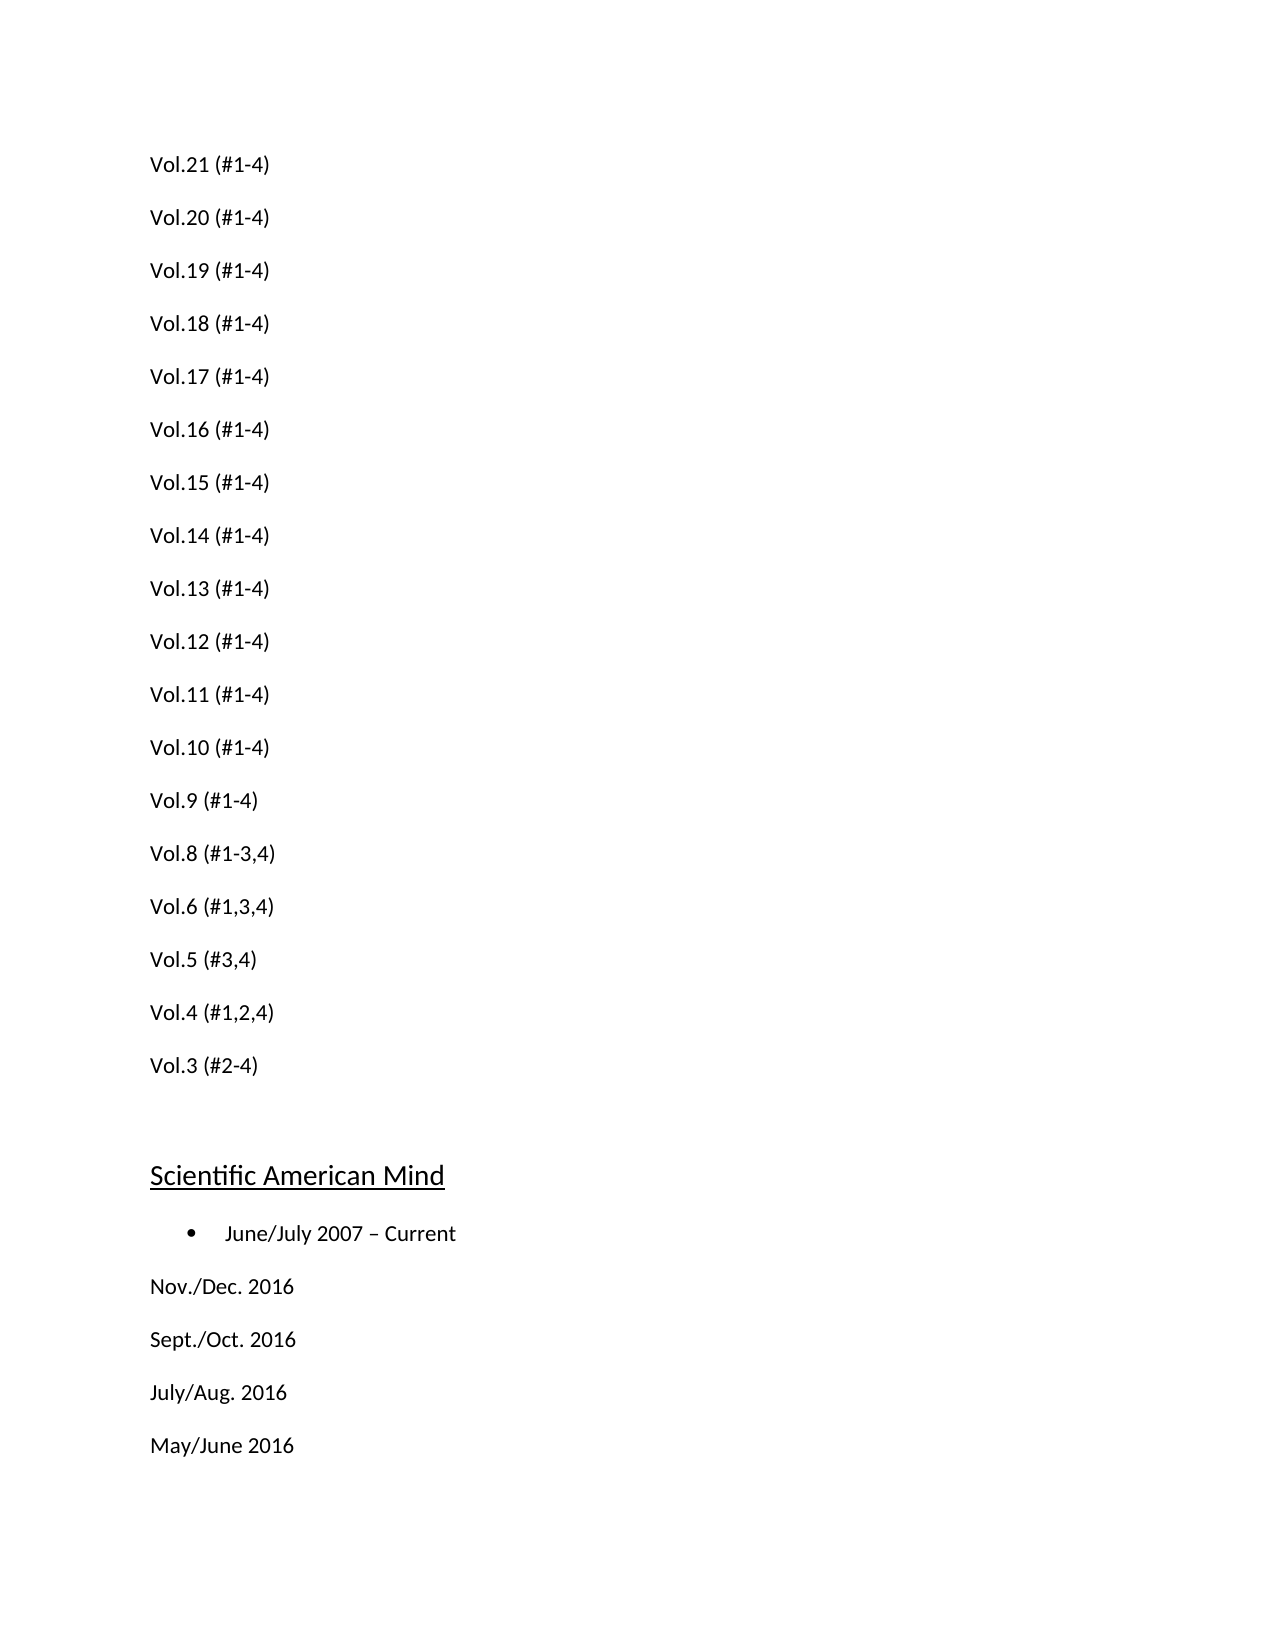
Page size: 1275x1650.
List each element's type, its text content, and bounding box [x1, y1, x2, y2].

text Vol.12 (#1-4) [150, 627, 1125, 655]
text Vol.20 (#1-4) [150, 203, 1125, 231]
text Vol.14 (#1-4) [150, 521, 1125, 549]
text Vol.8 (#1-3,4) [150, 839, 1125, 867]
text Vol.9 (#1-4) [150, 786, 1125, 814]
text Sept./Oct. 2016 [150, 1325, 1125, 1353]
text Vol.6 (#1,3,4) [150, 892, 1125, 920]
text Vol.5 (#3,4) [150, 945, 1125, 973]
text Vol.13 (#1-4) [150, 574, 1125, 602]
text Vol.10 (#1-4) [150, 733, 1125, 761]
text Vol.18 (#1-4) [150, 309, 1125, 337]
text July/Aug. 2016 [150, 1378, 1125, 1406]
text Vol.15 (#1-4) [150, 468, 1125, 496]
text Vol.19 (#1-4) [150, 256, 1125, 284]
text Vol.17 (#1-4) [150, 362, 1125, 390]
text Vol.21 (#1-4) [150, 150, 1125, 178]
text May/June 2016 [150, 1431, 1125, 1459]
text Vol.3 (#2-4) [150, 1051, 1125, 1079]
list June/July 2007 – Current [187, 1219, 1125, 1247]
text Nov./Dec. 2016 [150, 1272, 1125, 1300]
text Vol.4 (#1,2,4) [150, 998, 1125, 1026]
text Scientific American Mind [150, 1157, 1125, 1193]
text Vol.11 (#1-4) [150, 680, 1125, 708]
text Vol.16 (#1-4) [150, 415, 1125, 443]
